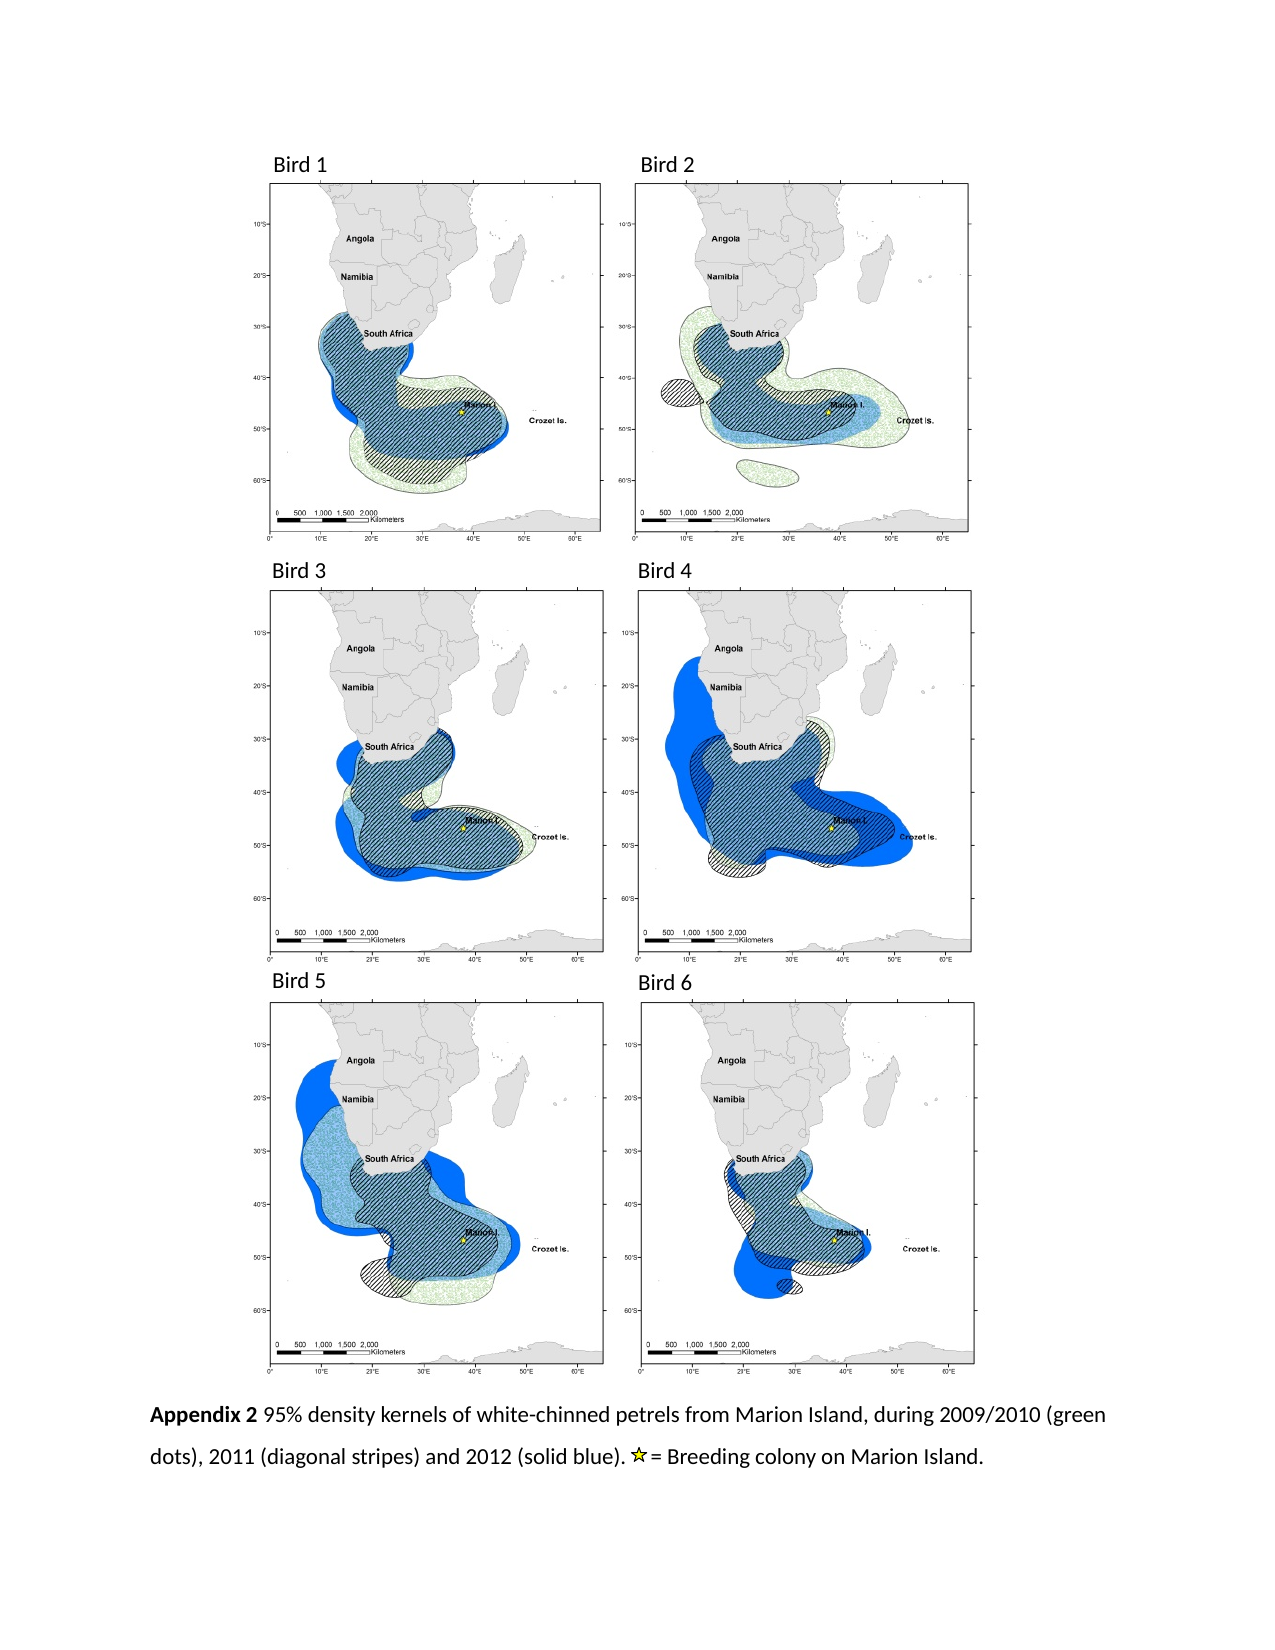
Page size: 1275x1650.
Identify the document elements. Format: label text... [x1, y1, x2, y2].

picture [619, 991, 986, 1380]
picture [248, 579, 615, 968]
picture [616, 579, 983, 968]
text Appendix 2 95% density kernels of white-chinned petrels from Marion Island, during 2009/2010 (green dots), 2011 (diagonal stripes) and 2012 (solid blue).= Breeding colony on Marion Island. [150, 1401, 1125, 1471]
picture [613, 172, 980, 547]
picture [248, 991, 615, 1380]
picture [248, 172, 612, 547]
